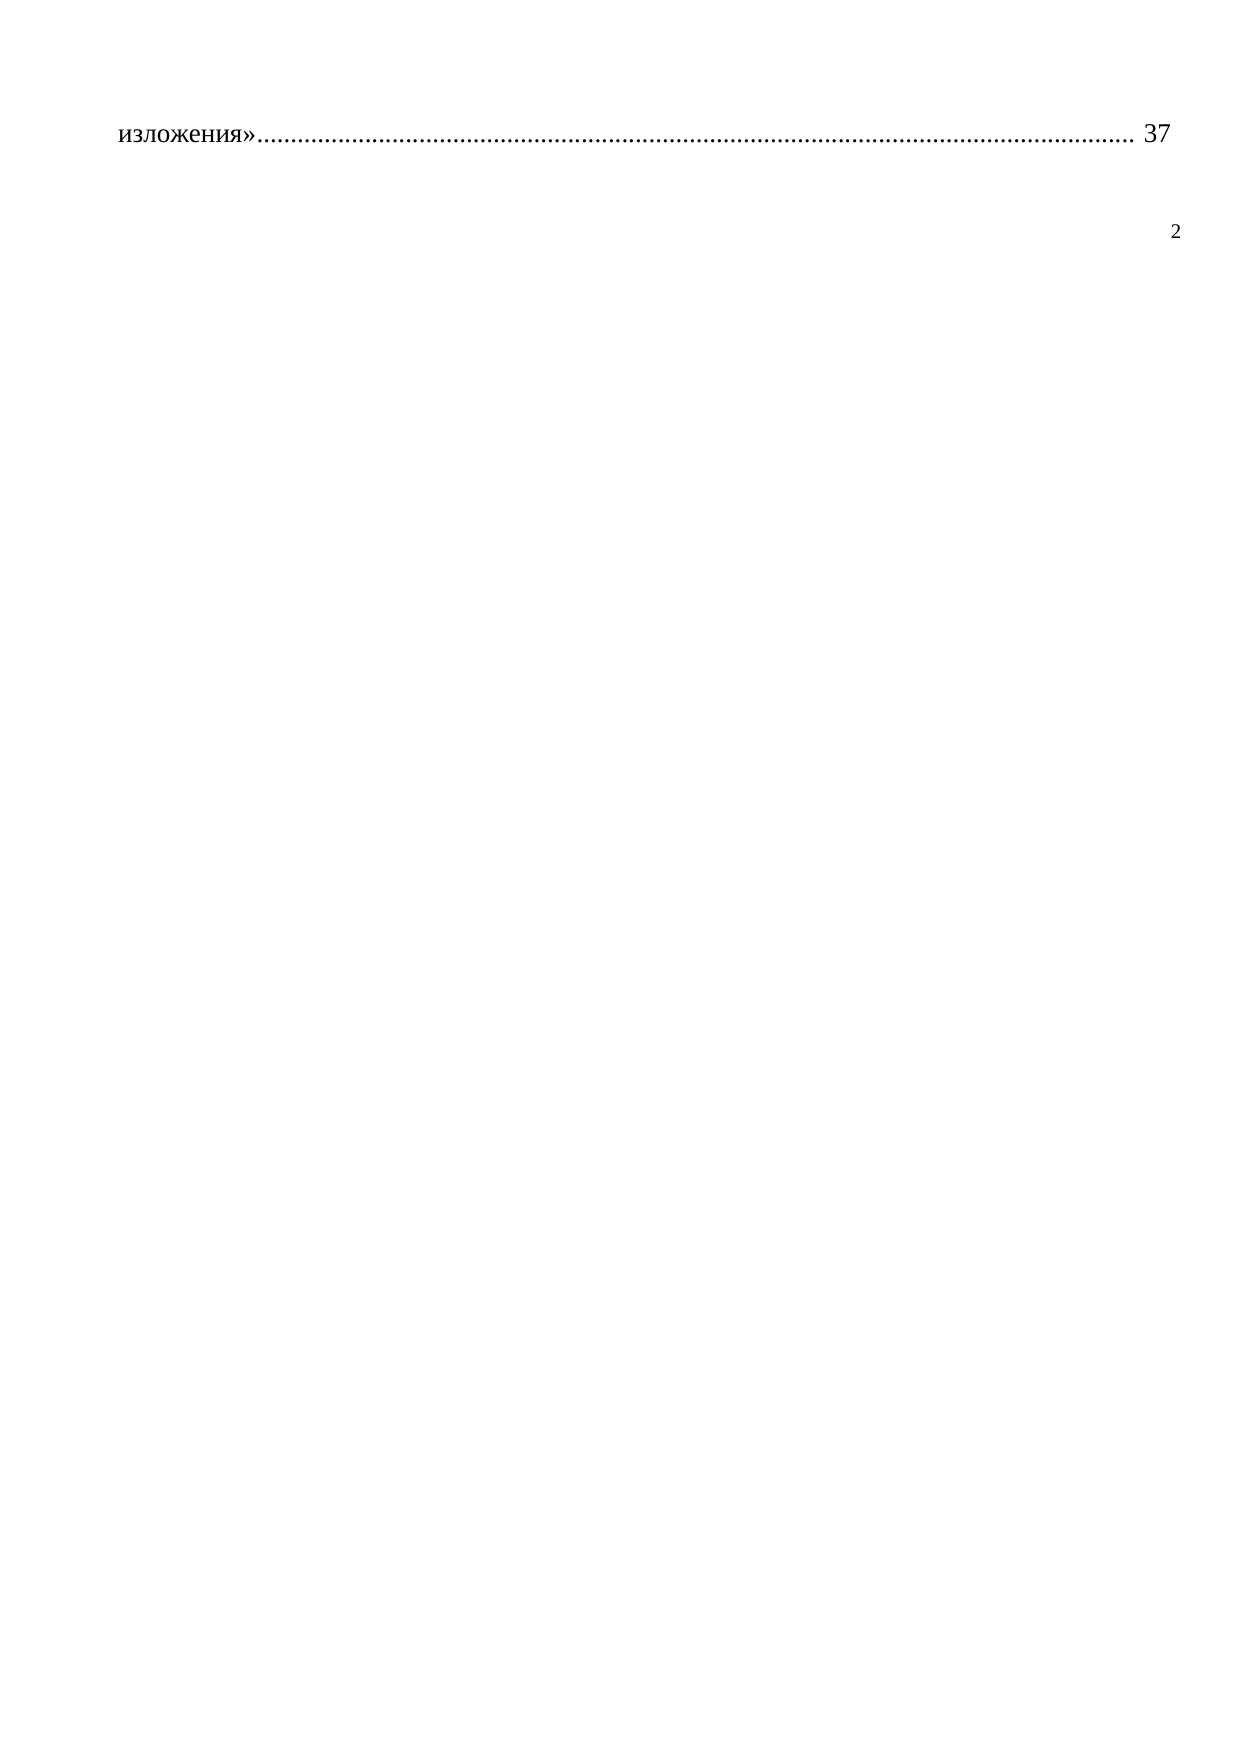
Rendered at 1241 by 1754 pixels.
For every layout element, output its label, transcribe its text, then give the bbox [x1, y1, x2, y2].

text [118, 118, 1188, 148]
